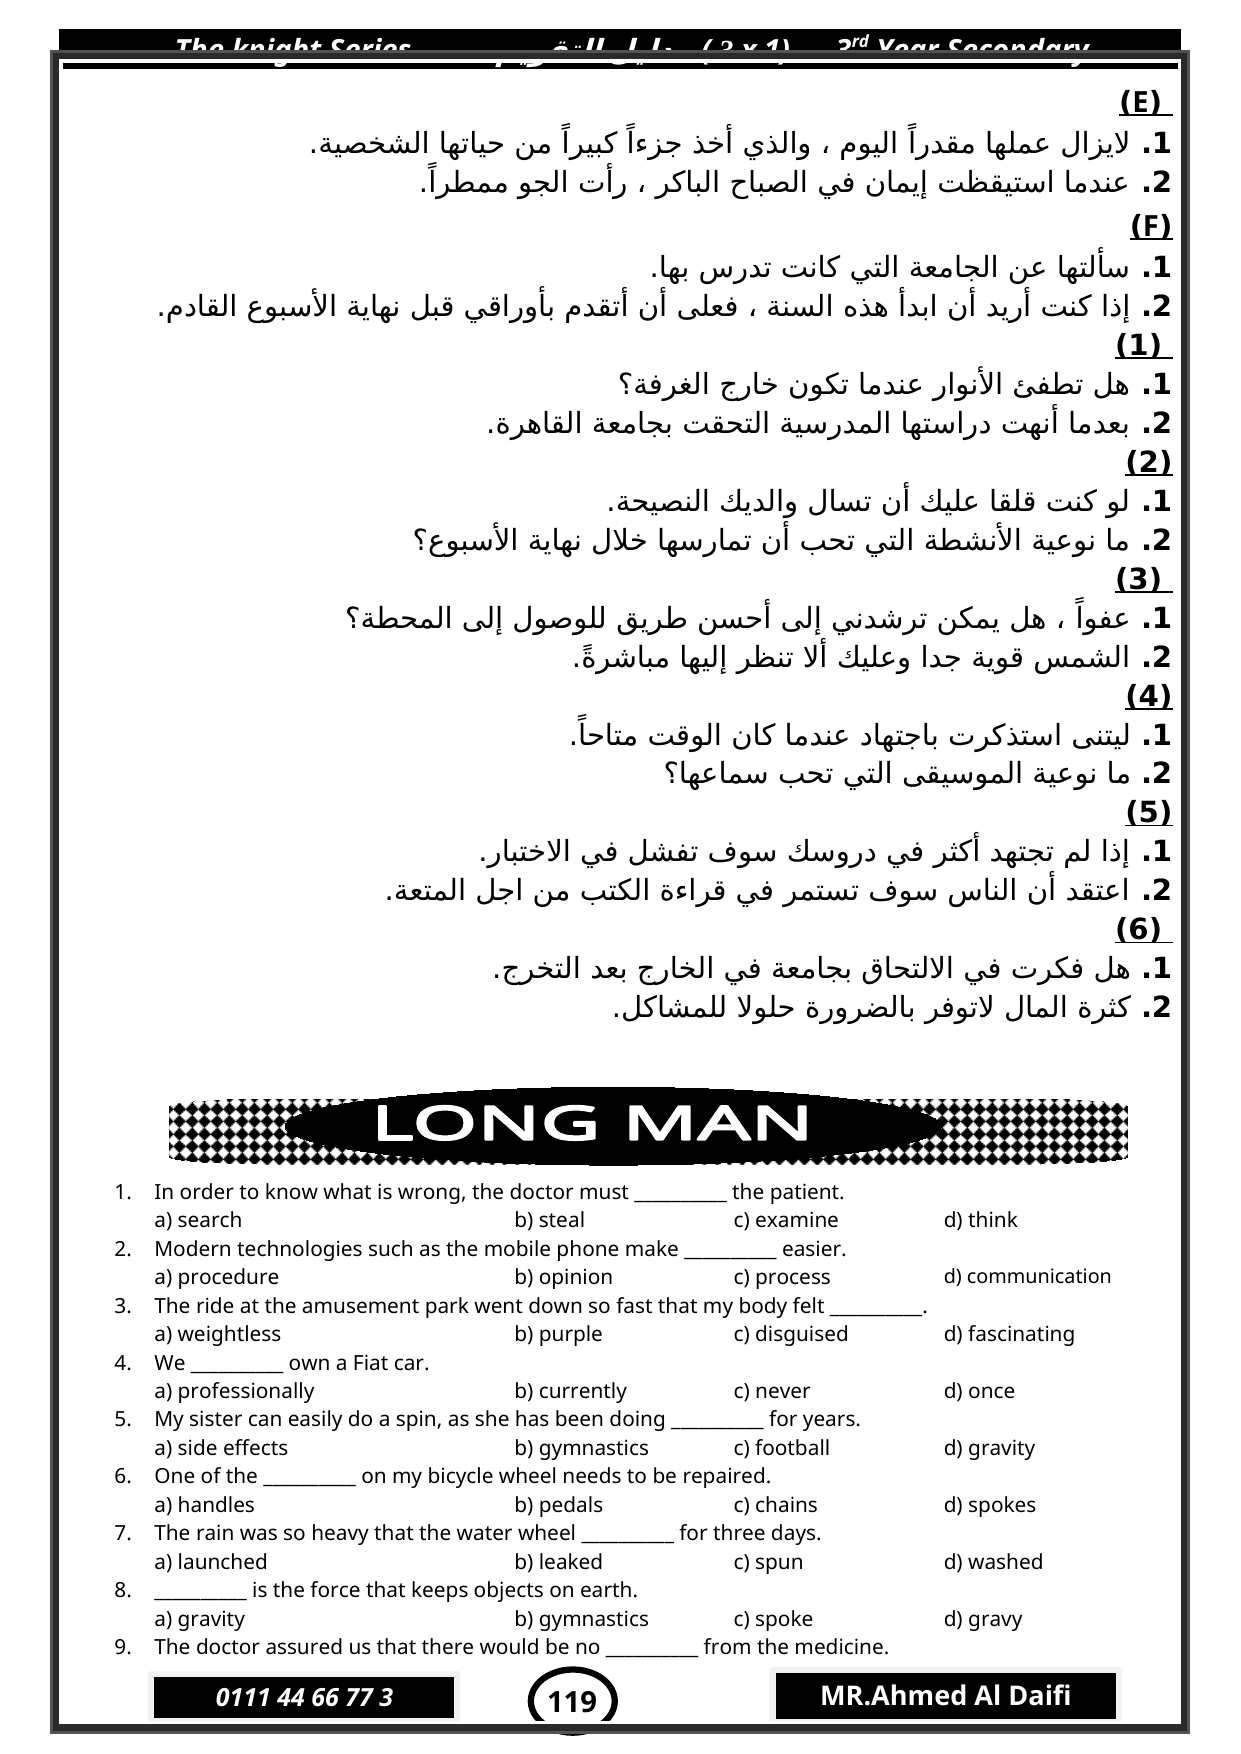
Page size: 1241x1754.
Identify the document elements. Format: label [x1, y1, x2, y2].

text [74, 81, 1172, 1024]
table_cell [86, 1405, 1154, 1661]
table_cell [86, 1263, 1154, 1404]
picture [169, 1098, 535, 1166]
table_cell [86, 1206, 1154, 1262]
picture [692, 1098, 1128, 1166]
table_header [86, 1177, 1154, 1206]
